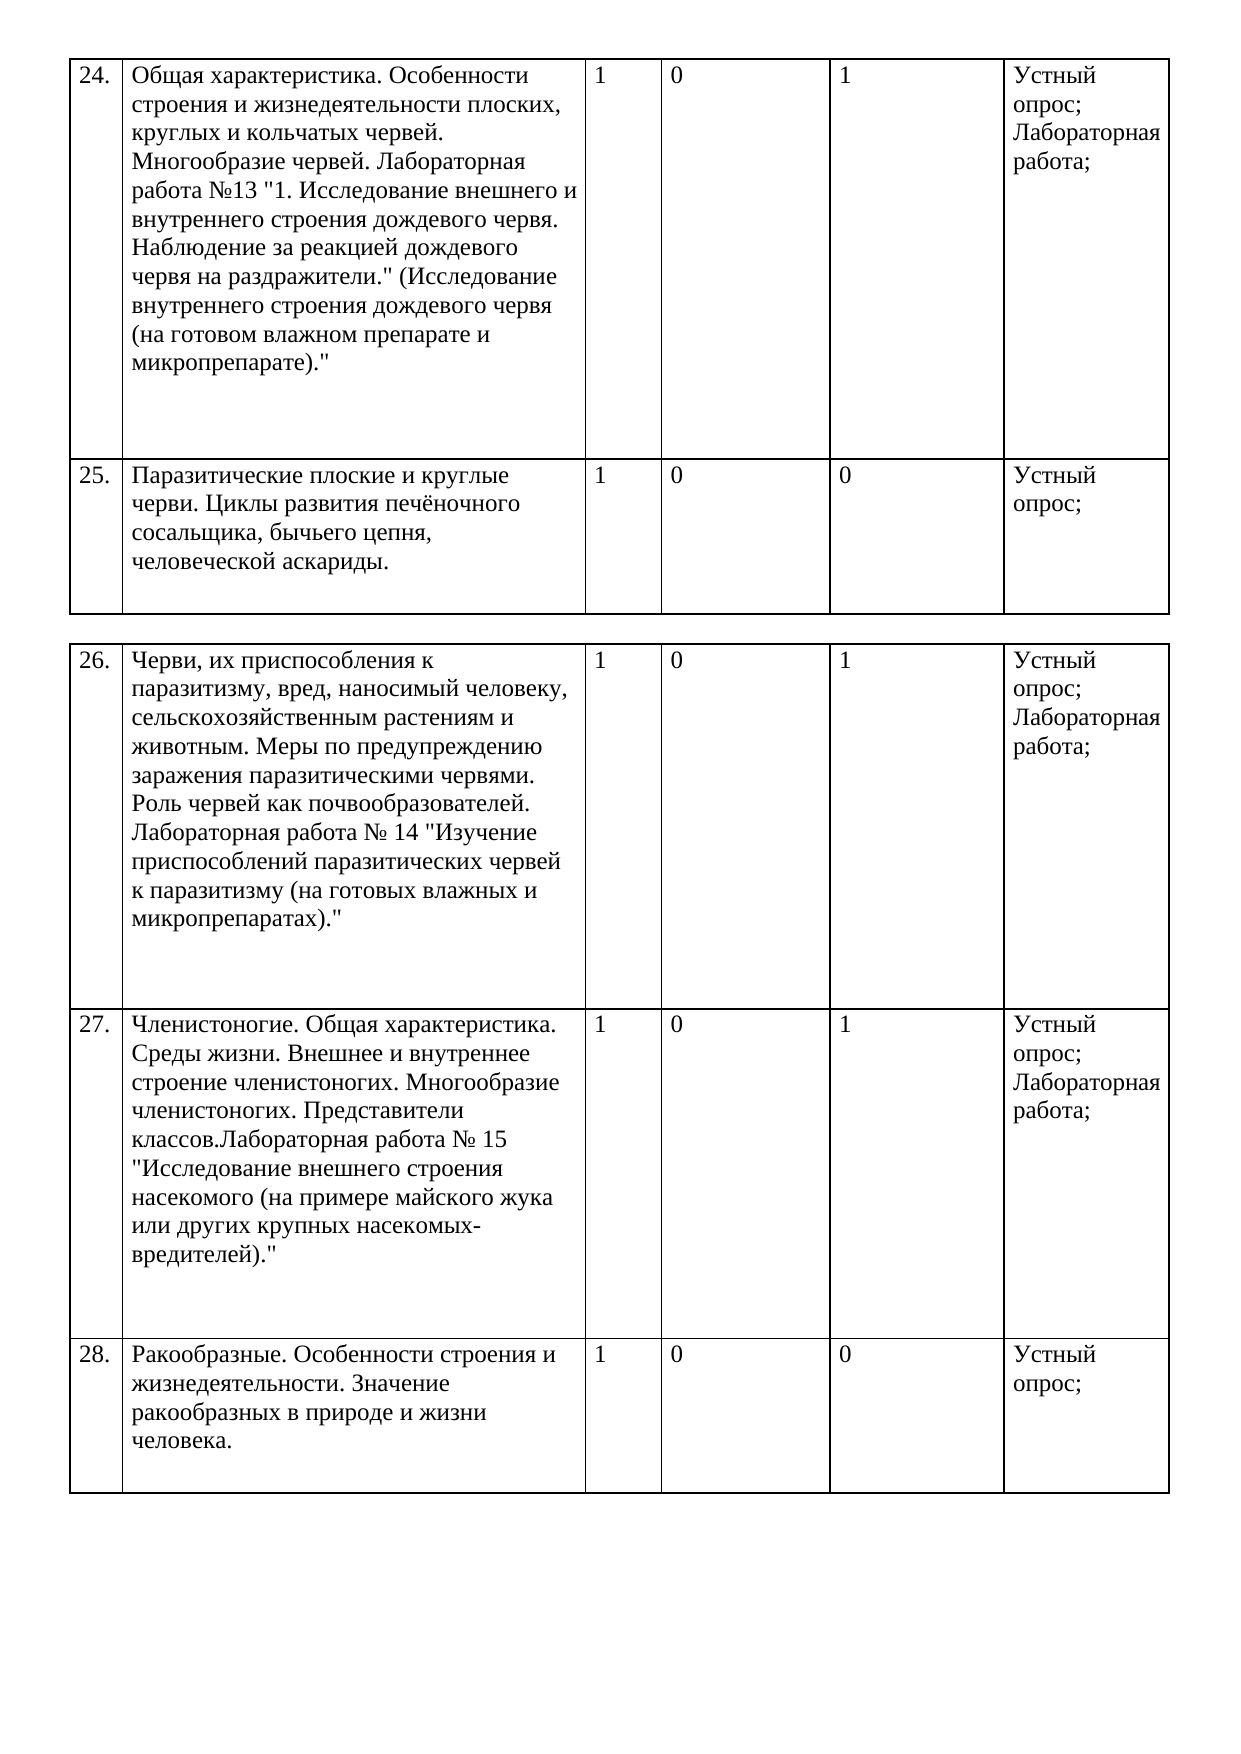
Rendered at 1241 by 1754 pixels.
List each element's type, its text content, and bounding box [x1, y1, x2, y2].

table_cell 0 [831, 460, 1003, 613]
table_cell 28. [71, 1339, 122, 1492]
table_cell 1 [831, 60, 1003, 458]
table_cell 0 [662, 60, 829, 458]
table_cell 0 [662, 1010, 829, 1337]
table_header 1 [586, 645, 661, 1008]
table_cell 0 [662, 460, 829, 613]
table_cell 1 [586, 60, 661, 458]
table_header 26. [71, 645, 122, 1008]
table_cell 27. [71, 1010, 122, 1337]
table_cell 0 [831, 1339, 1003, 1492]
table_cell 0 [662, 1339, 829, 1492]
table_cell 1 [586, 460, 661, 613]
table_cell Устный опрос; Лабораторная работа; [1005, 60, 1168, 458]
table_cell Устный опрос; [1005, 1339, 1168, 1492]
table_cell 1 [586, 1339, 661, 1492]
table_cell Устный опрос; [1005, 460, 1168, 613]
table_cell Паразитические плоские и круглые черви. Циклы развития печёночного сосальщика, бычьего цепня, человеческой аскариды. [123, 460, 585, 613]
table_cell 1 [831, 1010, 1003, 1337]
table_cell Членистоногие. Общая характеристика. Среды жизни. Внешнее и внутреннее строение членистоногих. Многообразие членистоногих. Представители классов.Лабораторная работа № 15 "Исследование внешнего строения насекомого (на примере майского жука или других крупных насекомых- вредителей)." [123, 1010, 585, 1337]
table_cell Ракообразные. Особенности строения и жизнедеятельности. Значение ракообразных в природе и жизни человека. [123, 1339, 585, 1492]
table_header Устный опрос; Лабораторная работа; [1005, 645, 1168, 1008]
table_header Черви, их приспособления к паразитизму, вред, наносимый человеку, сельскохозяйственным растениям и животным. Меры по предупреждению заражения паразитическими червями. Роль червей как почвообразователей. Лабораторная работа № 14 "Изучение приспособлений паразитических червей к паразитизму (на готовых влажных и микропрепаратах)." [123, 645, 585, 1008]
table_cell 24. [71, 60, 122, 458]
table_header 0 [662, 645, 829, 1008]
table_header 1 [831, 645, 1003, 1008]
table_cell Общая характеристика. Особенности строения и жизнедеятельности плоских, круглых и кольчатых червей. Многообразие червей. Лабораторная работа №13 "1. Исследование внешнего и внутреннего строения дождевого червя. Наблюдение за реакцией дождевого червя на раздражители." (Исследование внутреннего строения дождевого червя (на готовом влажном препарате и микропрепарате)." [123, 60, 585, 458]
table_cell 25. [71, 460, 122, 613]
table_cell Устный опрос; Лабораторная работа; [1005, 1010, 1168, 1337]
table_cell 1 [586, 1010, 661, 1337]
